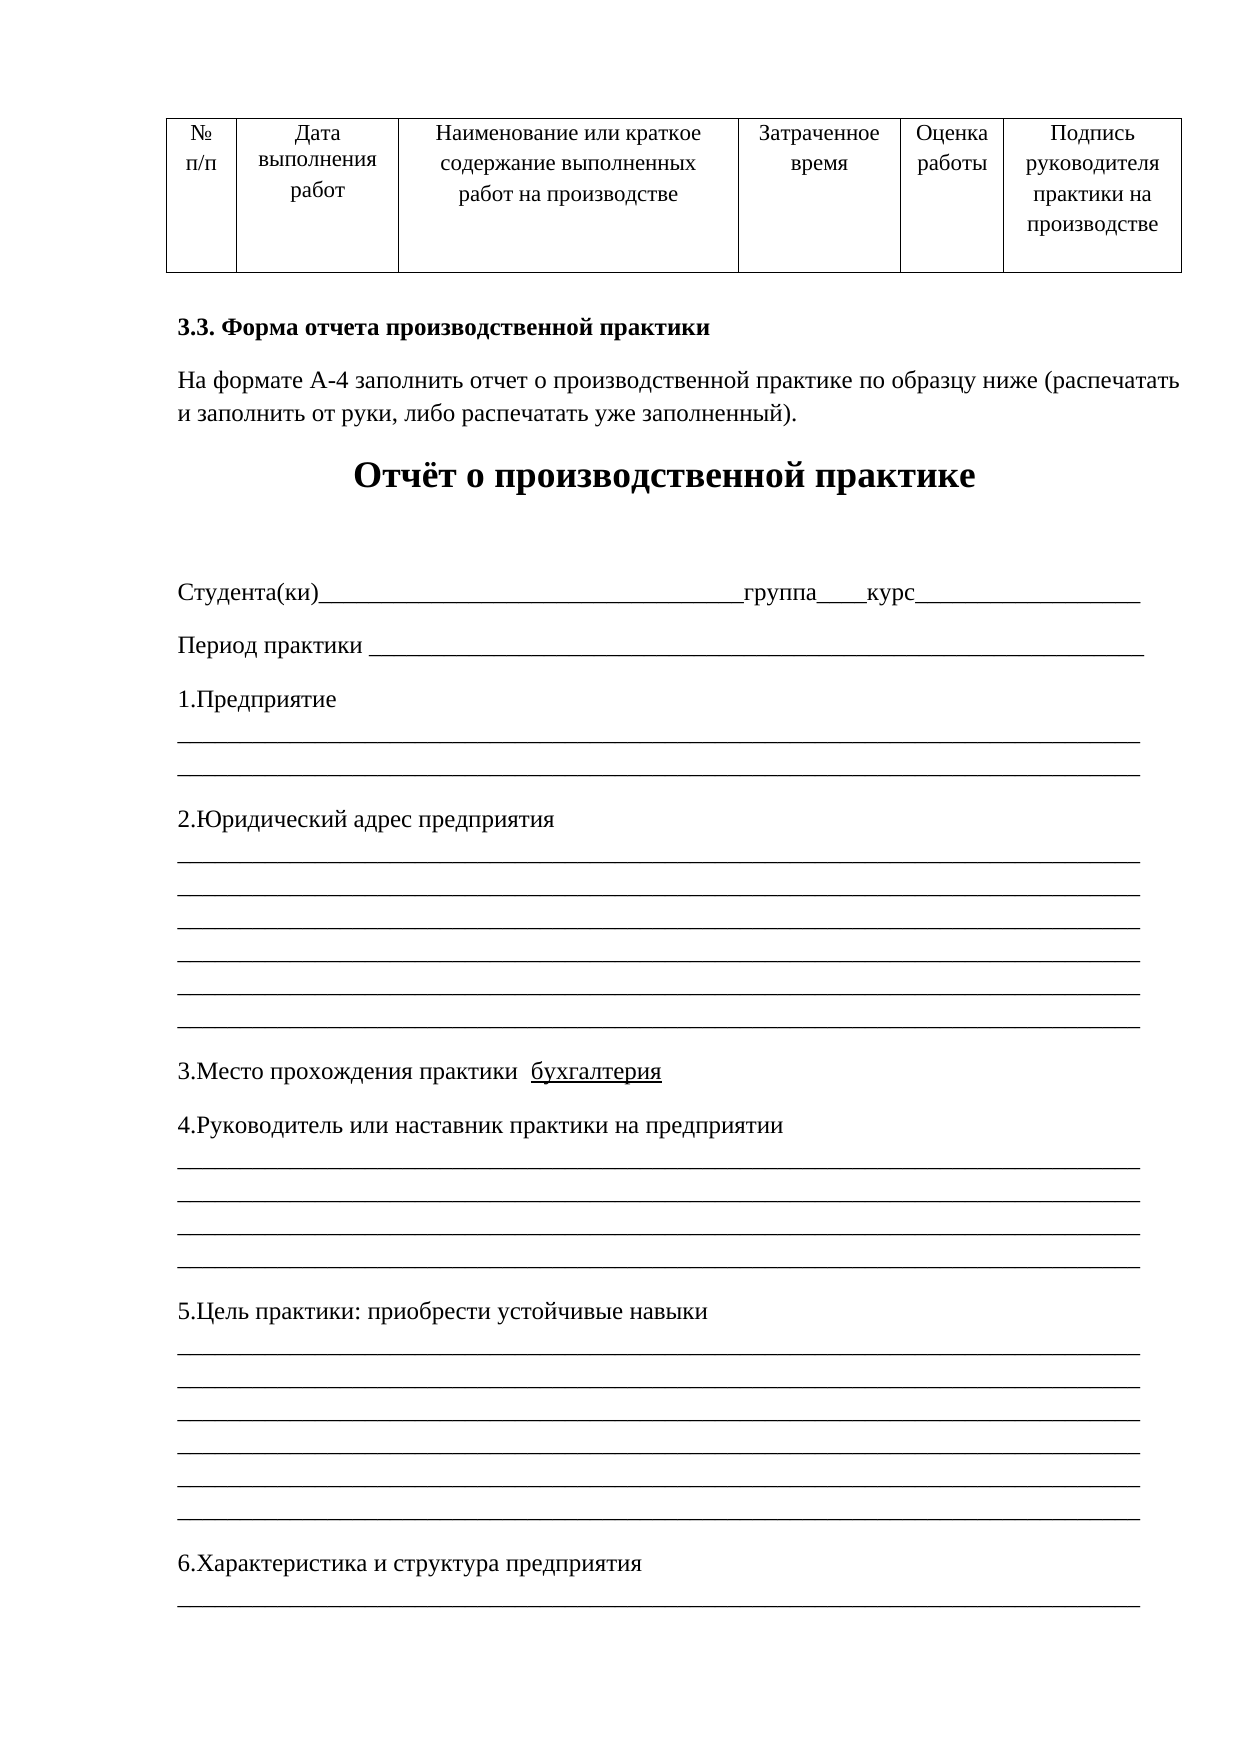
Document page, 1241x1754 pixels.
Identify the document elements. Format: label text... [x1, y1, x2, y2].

table_header Затраченное время [739, 119, 900, 272]
table_header № п/п [167, 119, 236, 272]
text 2.Юридический адрес предприятия ______________________________________________________________________________________________________________________________________________________________________________________________________________________________________________________________________________________________________________________________________________________________________________________________________________________________________________________________________________ [177, 804, 1152, 1031]
table_header Подпись руководителя практики на производстве [1004, 119, 1181, 272]
list 3.3. Форма отчета производственной практики [177, 312, 1152, 340]
table_header Оценка работы [901, 119, 1003, 272]
table_header Наименование или краткое содержание выполненных работ на производстве [399, 119, 738, 272]
text Студента(ки)__________________________________группа____курс__________________ [177, 577, 1152, 605]
text Отчёт о производственной практике [177, 452, 1152, 496]
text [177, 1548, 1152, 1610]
text 1.Предприятие __________________________________________________________________________________________________________________________________________________________ [177, 684, 1152, 779]
text 3.Место прохождения практики бухгалтерия [177, 1056, 1152, 1085]
text 4.Руководитель или наставник практики на предприятии ____________________________________________________________________________________________________________________________________________________________________________________________________________________________________________________________________________________________________________________ [177, 1110, 1152, 1271]
text На формате А-4 заполнить отчет о производственной практике по образцу ниже (распечатать и заполнить от руки, либо распечатать уже заполненный). [177, 366, 1181, 427]
table_header Дата выполнения работ [237, 119, 398, 272]
text 5.Цель практики: приобрести устойчивые навыки ______________________________________________________________________________________________________________________________________________________________________________________________________________________________________________________________________________________________________________________________________________________________________________________________________________________________________________________________________________ [177, 1296, 1152, 1523]
text Период практики ______________________________________________________________ [177, 631, 1152, 659]
